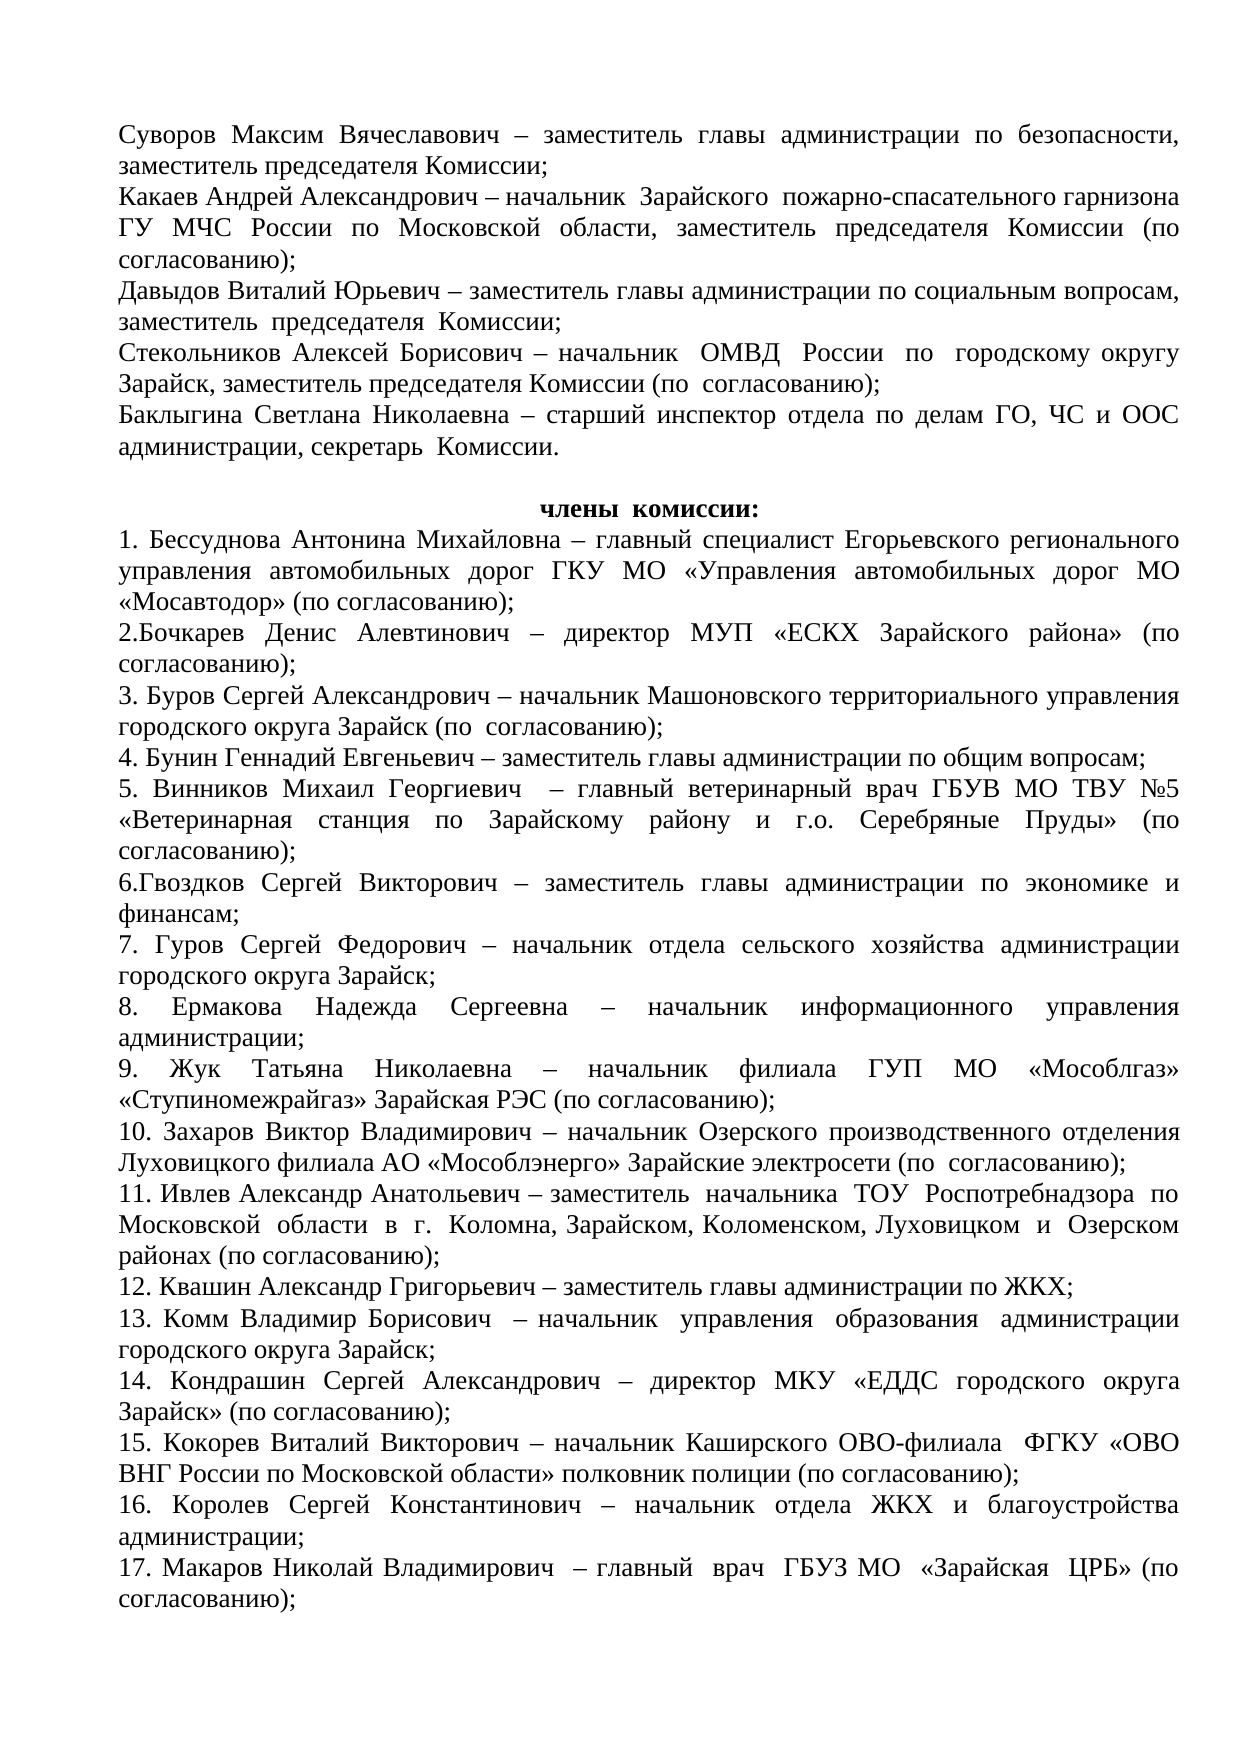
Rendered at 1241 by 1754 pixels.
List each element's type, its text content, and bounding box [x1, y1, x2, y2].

text 14. Кондрашин Сергей Александрович – директор МКУ «ЕДДС городского округа Зарайск» (по согласованию); [118, 1364, 1181, 1426]
text 2.Бочкарев Денис Алевтинович – директор МУП «ЕСКХ Зарайского района» (по согласованию); [118, 616, 1181, 679]
text 17. Макаров Николай Владимирович – главный врач ГБУЗ МО «Зарайская ЦРБ» (по согласованию); [118, 1551, 1181, 1613]
text Стекольников Алексей Борисович – начальник ОМВД России по городскому округу Зарайск, заместитель председателя Комиссии (по согласованию); [118, 336, 1181, 398]
text 4. Бунин Геннадий Евгеньевич – заместитель главы администрации по общим вопросам; [118, 741, 1181, 772]
text 10. Захаров Виктор Владимирович – начальник Озерского производственного отделения Луховицкого филиала АО «Мособлэнерго» Зарайские электросети (по согласованию); [118, 1115, 1181, 1177]
text 6.Гвоздков Сергей Викторович – заместитель главы администрации по экономике и финансам; [118, 866, 1181, 928]
text Суворов Максим Вячеславович – заместитель главы администрации по безопасности, заместитель председателя Комиссии; [118, 118, 1181, 180]
text 12. Квашин Александр Григорьевич – заместитель главы администрации по ЖКХ; [118, 1271, 1181, 1302]
text 16. Королев Сергей Константинович – начальник отдела ЖКХ и благоустройства администрации; [118, 1488, 1181, 1551]
text 5. Винников Михаил Георгиевич – главный ветеринарный врач ГБУВ МО ТВУ №5 «Ветеринарная станция по Зарайскому району и г.о. Серебряные Пруды» (по согласованию); [118, 772, 1181, 866]
text 15. Кокорев Виталий Викторович – начальник Каширского ОВО-филиала ФГКУ «ОВО ВНГ России по Московской области» полковник полиции (по согласованию); [118, 1426, 1181, 1488]
text 3. Буров Сергей Александрович – начальник Машоновского территориального управления городского округа Зарайск (по согласованию); [118, 679, 1181, 741]
text Баклыгина Светлана Николаевна – старший инспектор отдела по делам ГО, ЧС и ООС администрации, секретарь Комиссии. [118, 398, 1181, 461]
text Какаев Андрей Александрович – начальник Зарайского пожарно-спасательного гарнизона ГУ МЧС России по Московской области, заместитель председателя Комиссии (по согласованию); [118, 180, 1181, 274]
text 8. Ермакова Надежда Сергеевна – начальник информационного управления администрации; [118, 990, 1181, 1052]
text 1. Бессуднова Антонина Михайловна – главный специалист Егорьевского регионального управления автомобильных дорог ГКУ МО «Управления автомобильных дорог МО «Мосавтодор» (по согласованию); [118, 523, 1181, 616]
text 13. Комм Владимир Борисович – начальник управления образования администрации городского округа Зарайск; [118, 1302, 1181, 1364]
text члены комиссии: [118, 492, 1181, 523]
text 7. Гуров Сергей Федорович – начальник отдела сельского хозяйства администрации городского округа Зарайск; [118, 928, 1181, 990]
text 11. Ивлев Александр Анатольевич – заместитель начальника ТОУ Роспотребнадзора по Московской области в г. Коломна, Зарайском, Коломенском, Луховицком и Озерском районах (по согласованию); [118, 1177, 1181, 1271]
text 9. Жук Татьяна Николаевна – начальник филиала ГУП МО «Мособлгаз» «Ступиномежрайгаз» Зарайская РЭС (по согласованию); [118, 1052, 1181, 1115]
text Давыдов Виталий Юрьевич – заместитель главы администрации по социальным вопросам, заместитель председателя Комиссии; [118, 274, 1181, 336]
